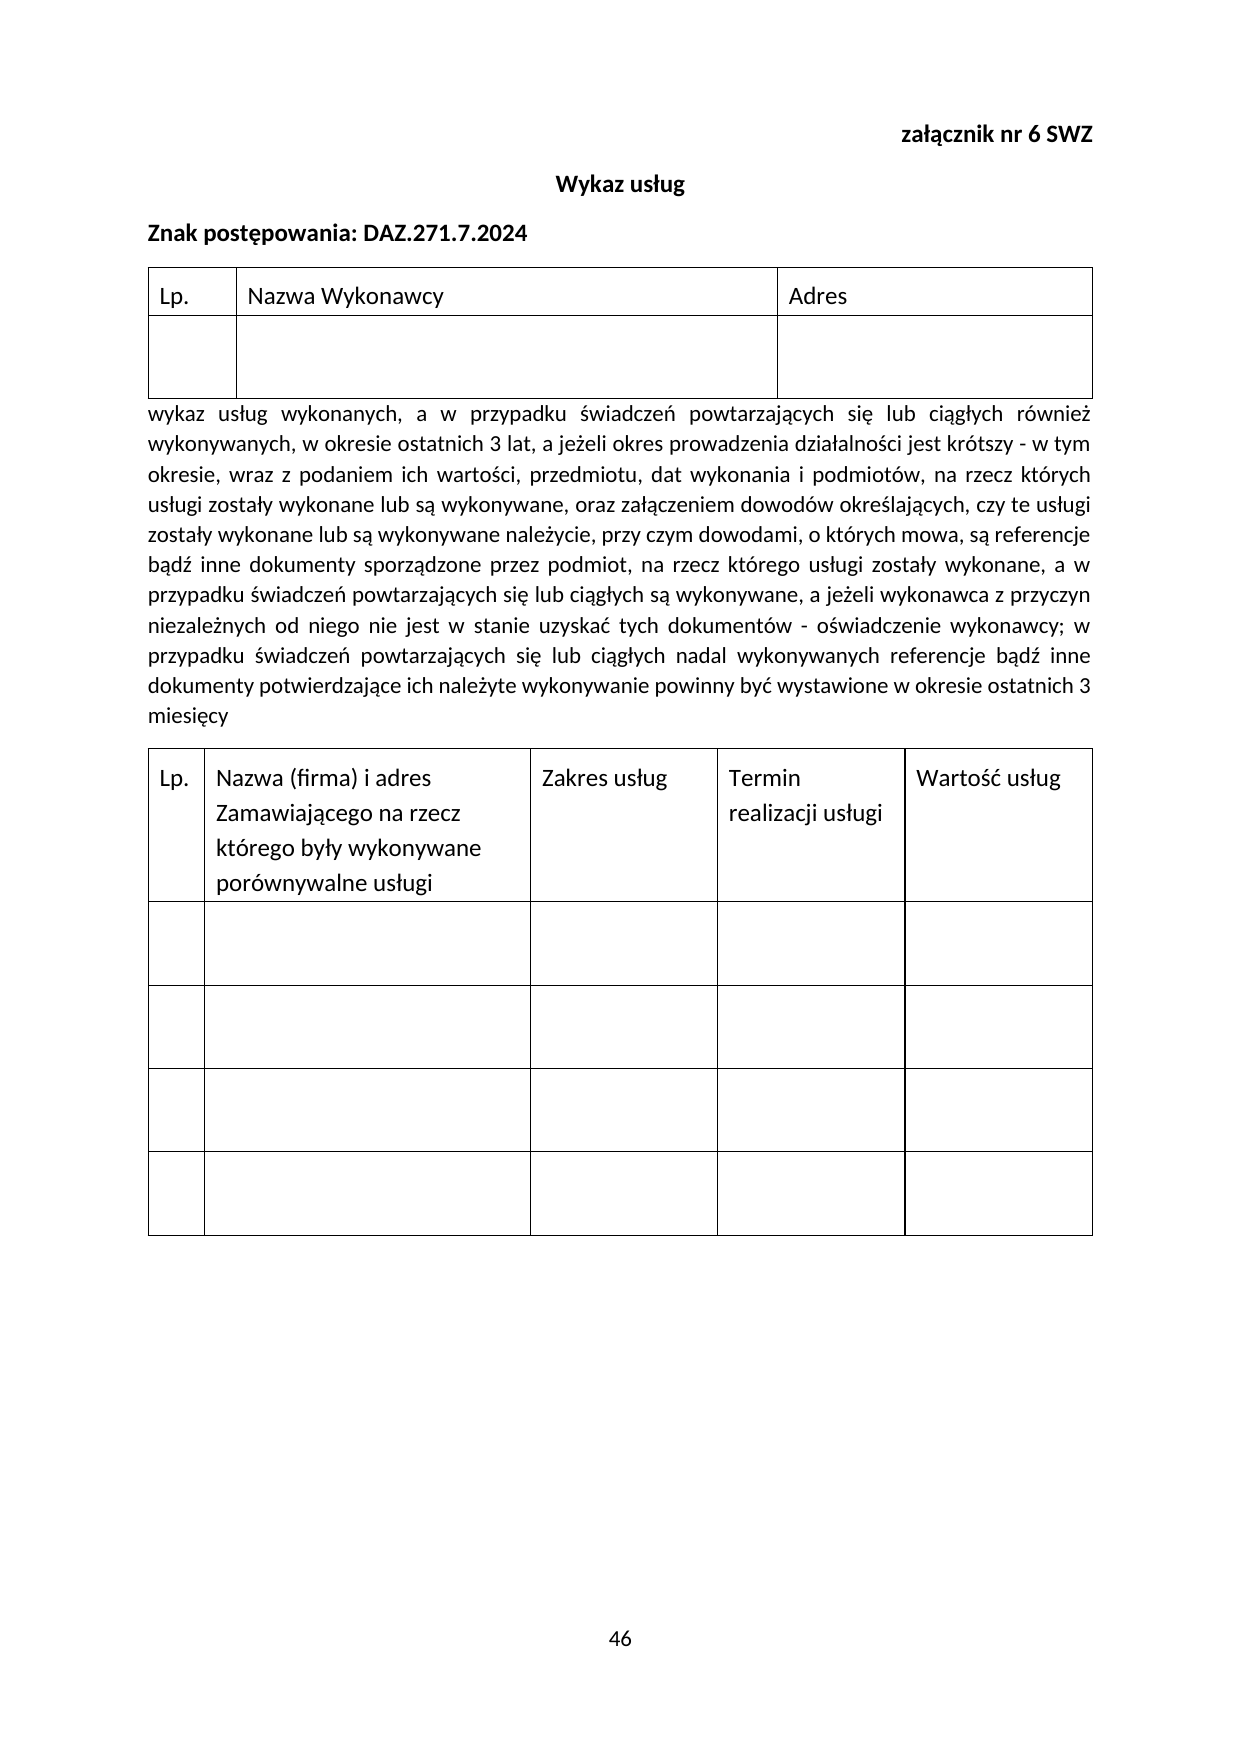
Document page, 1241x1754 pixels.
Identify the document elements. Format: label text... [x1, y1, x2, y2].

table_header Nazwa Wykonawcy [237, 268, 777, 315]
table_cell [906, 986, 1092, 1068]
table_cell [149, 986, 204, 1068]
table_cell [149, 1152, 204, 1234]
table_header Termin realizacji usługi [718, 749, 904, 901]
table_cell [531, 902, 717, 984]
table_cell [718, 902, 904, 984]
text załącznik nr 6 SWZ [148, 118, 1093, 149]
table_cell [778, 316, 1092, 398]
table_header Zakres usług [531, 749, 717, 901]
table_header Lp. [149, 268, 236, 315]
table_cell [906, 1069, 1092, 1151]
table_cell [718, 1069, 904, 1151]
table_cell [531, 986, 717, 1068]
table_header Lp. [149, 749, 204, 901]
table_cell [237, 316, 777, 398]
table_cell [149, 902, 204, 984]
table_cell [205, 1152, 530, 1234]
table_cell [718, 1152, 904, 1234]
text Znak postępowania: DAZ.271.7.2024 [148, 217, 1093, 248]
table_cell [205, 1069, 530, 1151]
table_cell [531, 1069, 717, 1151]
table_header Adres [778, 268, 1092, 315]
table_header Nazwa (firma) i adres Zamawiającego na rzecz którego były wykonywane porównywalne usługi [205, 749, 530, 901]
table_cell [149, 1069, 204, 1151]
table_cell [906, 902, 1092, 984]
table_cell [531, 1152, 717, 1234]
table_cell [906, 1152, 1092, 1234]
table_cell [149, 316, 236, 398]
text wykaz usług wykonanych, a w przypadku świadczeń powtarzających się lub ciągłych również wykonywanych, w okresie ostatnich 3 lat, a jeżeli okres prowadzenia działalności jest krótszy - w tym okresie, wraz z podaniem ich wartości, przedmiotu, dat wykonania i podmiotów, na rzecz których usługi zostały wykonane lub są wykonywane, oraz załączeniem dowodów określających, czy te usługi zostały wykonane lub są wykonywane należycie, przy czym dowodami, o których mowa, są referencje bądź inne dokumenty sporządzone przez podmiot, na rzecz którego usługi zostały wykonane, a w przypadku świadczeń powtarzających się lub ciągłych są wykonywane, a jeżeli wykonawca z przyczyn niezależnych od niego nie jest w stanie uzyskać tych dokumentów - oświadczenie wykonawcy; w przypadku świadczeń powtarzających się lub ciągłych nadal wykonywanych referencje bądź inne dokumenty potwierdzające ich należyte wykonywanie powinny być wystawione w okresie ostatnich 3 miesięcy [148, 399, 1093, 729]
text Wykaz usług [148, 168, 1093, 198]
table_header Wartość usług [906, 749, 1092, 901]
table_cell [205, 986, 530, 1068]
table_cell [718, 986, 904, 1068]
table_cell [205, 902, 530, 984]
